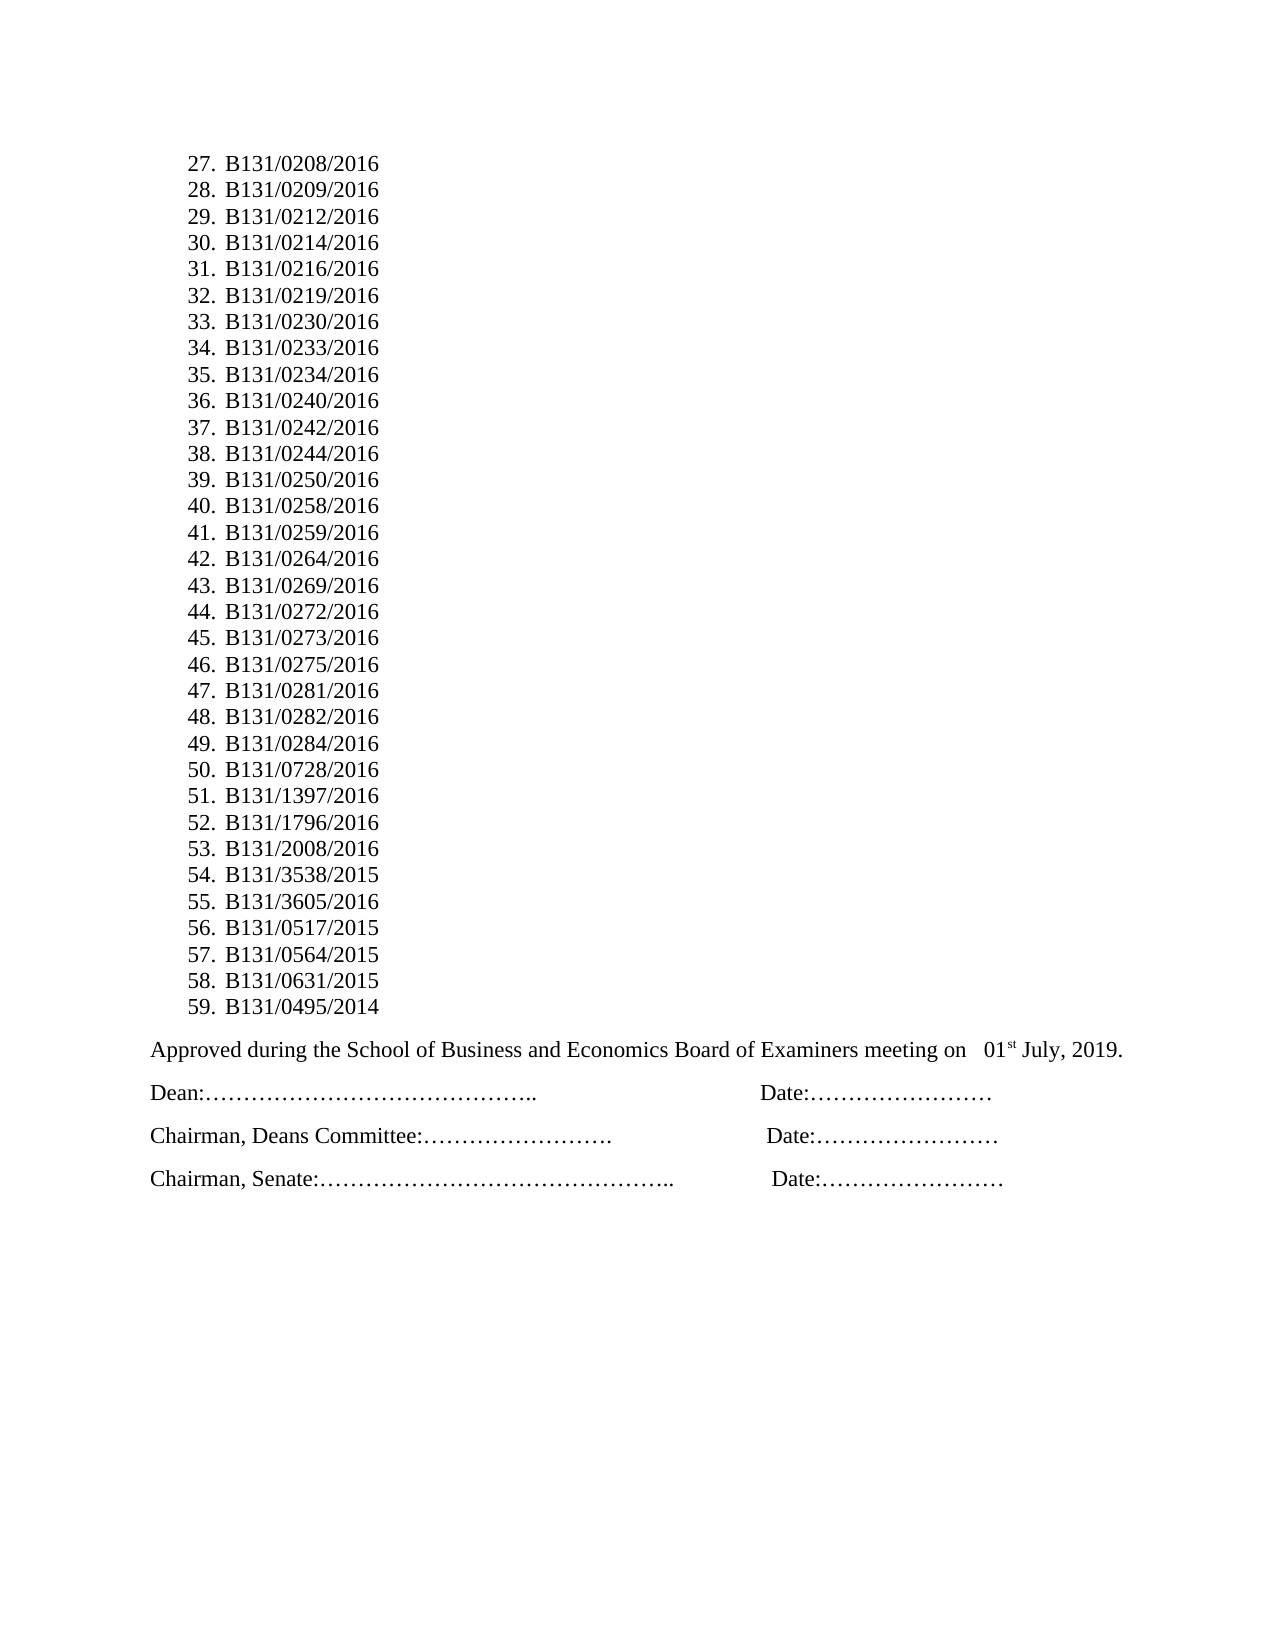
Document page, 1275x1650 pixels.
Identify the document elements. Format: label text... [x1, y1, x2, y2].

list B131/0209/2016 [187, 176, 1125, 203]
list B131/0284/2016 [187, 730, 1125, 756]
list B131/0258/2016 [187, 493, 1125, 519]
list B131/0272/2016 [187, 598, 1125, 624]
list B131/0230/2016 [187, 308, 1125, 334]
list B131/0282/2016 [187, 703, 1125, 730]
list B131/0259/2016 [187, 519, 1125, 545]
list B131/0273/2016 [187, 624, 1125, 651]
list B131/3605/2016 [187, 888, 1125, 914]
list B131/0250/2016 [187, 466, 1125, 493]
list B131/0216/2016 [187, 255, 1125, 282]
list B131/0631/2015 [187, 967, 1125, 993]
list B131/0728/2016 [187, 756, 1125, 782]
list B131/0242/2016 [187, 413, 1125, 440]
text Approved during the School of Business and Economics Board of Examiners meeting on 01st July, 2019. [150, 1036, 1125, 1063]
list B131/0275/2016 [187, 651, 1125, 677]
list B131/0264/2016 [187, 545, 1125, 572]
list B131/0240/2016 [187, 387, 1125, 413]
list B131/0281/2016 [187, 677, 1125, 703]
list B131/0219/2016 [187, 282, 1125, 308]
text Dean:…………………………………….. Date:…………………… [150, 1079, 1125, 1106]
list B131/0495/2014 [187, 993, 1125, 1020]
list B131/0214/2016 [187, 229, 1125, 255]
list B131/1397/2016 [187, 782, 1125, 809]
list B131/3538/2015 [187, 862, 1125, 888]
text Chairman, Senate:……………………………………….. Date:…………………… [150, 1165, 1125, 1192]
list B131/2008/2016 [187, 835, 1125, 862]
list B131/0208/2016 [187, 150, 1125, 176]
text Chairman, Deans Committee:……………………. Date:…………………… [150, 1122, 1125, 1149]
list B131/0564/2015 [187, 941, 1125, 967]
list B131/1796/2016 [187, 809, 1125, 835]
list B131/0517/2015 [187, 914, 1125, 941]
list B131/0234/2016 [187, 361, 1125, 387]
list B131/0244/2016 [187, 440, 1125, 466]
list B131/0233/2016 [187, 334, 1125, 361]
list B131/0212/2016 [187, 203, 1125, 229]
list B131/0269/2016 [187, 572, 1125, 598]
